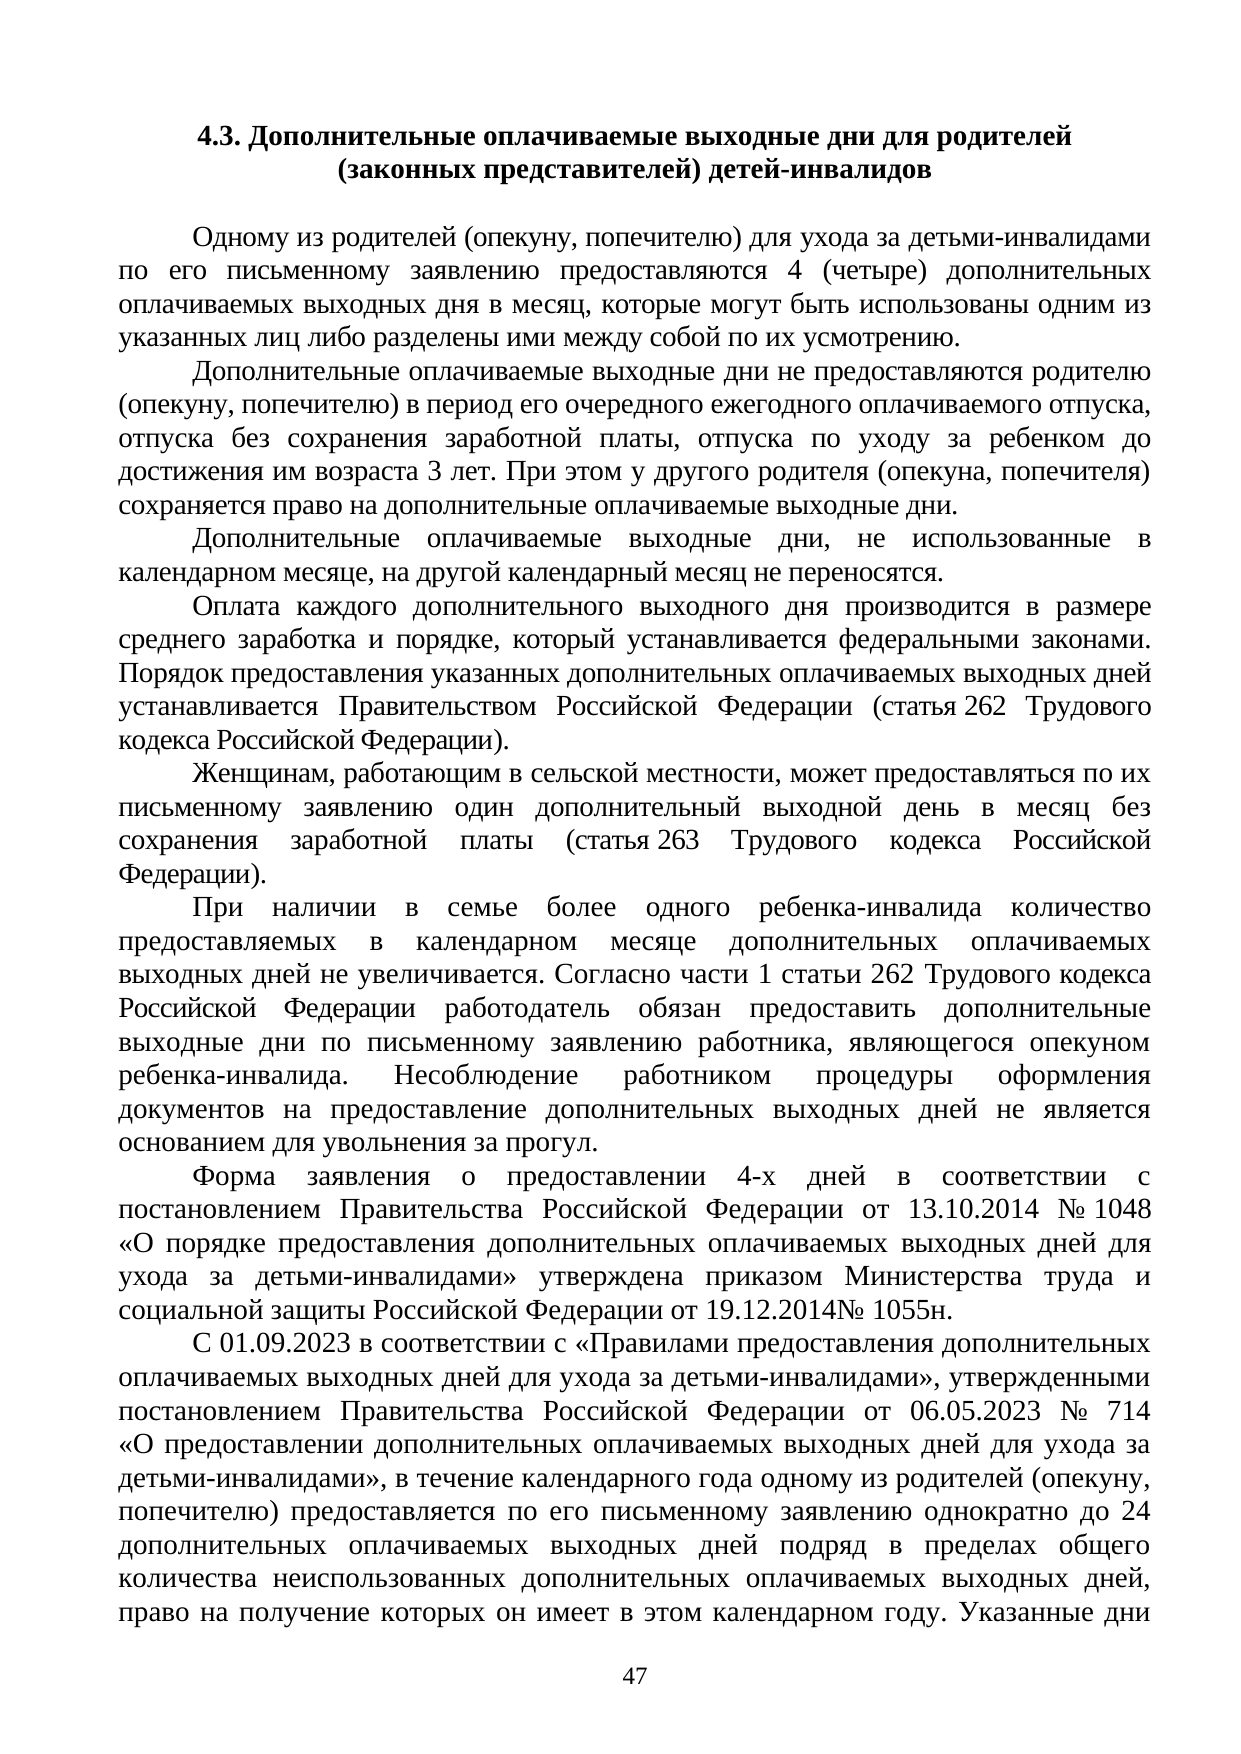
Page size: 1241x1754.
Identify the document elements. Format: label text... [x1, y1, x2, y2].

text (законных представителей) детей-инвалидов [118, 152, 1152, 185]
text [118, 1326, 1152, 1627]
text Дополнительные оплачиваемые выходные дни не предоставляются родителю (опекуну, попечителю) в период его очередного ежегодного оплачиваемого отпуска, отпуска без сохранения заработной платы, отпуска по уходу за ребенком до достижения им возраста 3 лет. При этом у другого родителя (опекуна, попечителя) сохраняется право на дополнительные оплачиваемые выходные дни. [118, 353, 1152, 521]
text 4.3. Дополнительные оплачиваемые выходные дни для родителей [118, 118, 1152, 152]
text При наличии в семье более одного ребенка-инвалида количество предоставляемых в календарном месяце дополнительных оплачиваемых выходных дней не увеличивается. Согласно части 1 статьи 262 Трудового кодекса Российской Федерации работодатель обязан предоставить дополнительные выходные дни по письменному заявлению работника, являющегося опекуном ребенка-инвалида. Несоблюдение работником процедуры оформления документов на предоставление дополнительных выходных дней не является основанием для увольнения за прогул. [118, 889, 1152, 1158]
text Форма заявления о предоставлении 4-х дней в соответствии с постановлением Правительства Российской Федерации от 13.10.2014 № 1048 «О порядке предоставления дополнительных оплачиваемых выходных дней для ухода за детьми-инвалидами» утверждена приказом Министерства труда и социальной защиты Российской Федерации от 19.12.2014№ 1055н. [118, 1158, 1152, 1326]
text Дополнительные оплачиваемые выходные дни, не использованные в календарном месяце, на другой календарный месяц не переносятся. [118, 521, 1152, 588]
text Оплата каждого дополнительного выходного дня производится в размере среднего заработка и порядке, который устанавливается федеральными законами. Порядок предоставления указанных дополнительных оплачиваемых выходных дней устанавливается Правительством Российской Федерации (статья 262 Трудового кодекса Российской Федерации). [118, 588, 1152, 755]
text Одному из родителей (опекуну, попечителю) для ухода за детьми-инвалидами по его письменному заявлению предоставляются 4 (четыре) дополнительных оплачиваемых выходных дня в месяц, которые могут быть использованы одним из указанных лиц либо разделены ими между собой по их усмотрению. [118, 219, 1152, 353]
text Женщинам, работающим в сельской местности, может предоставляться по их письменному заявлению один дополнительный выходной день в месяц без сохранения заработной платы (статья 263 Трудового кодекса Российской Федерации). [118, 755, 1152, 889]
